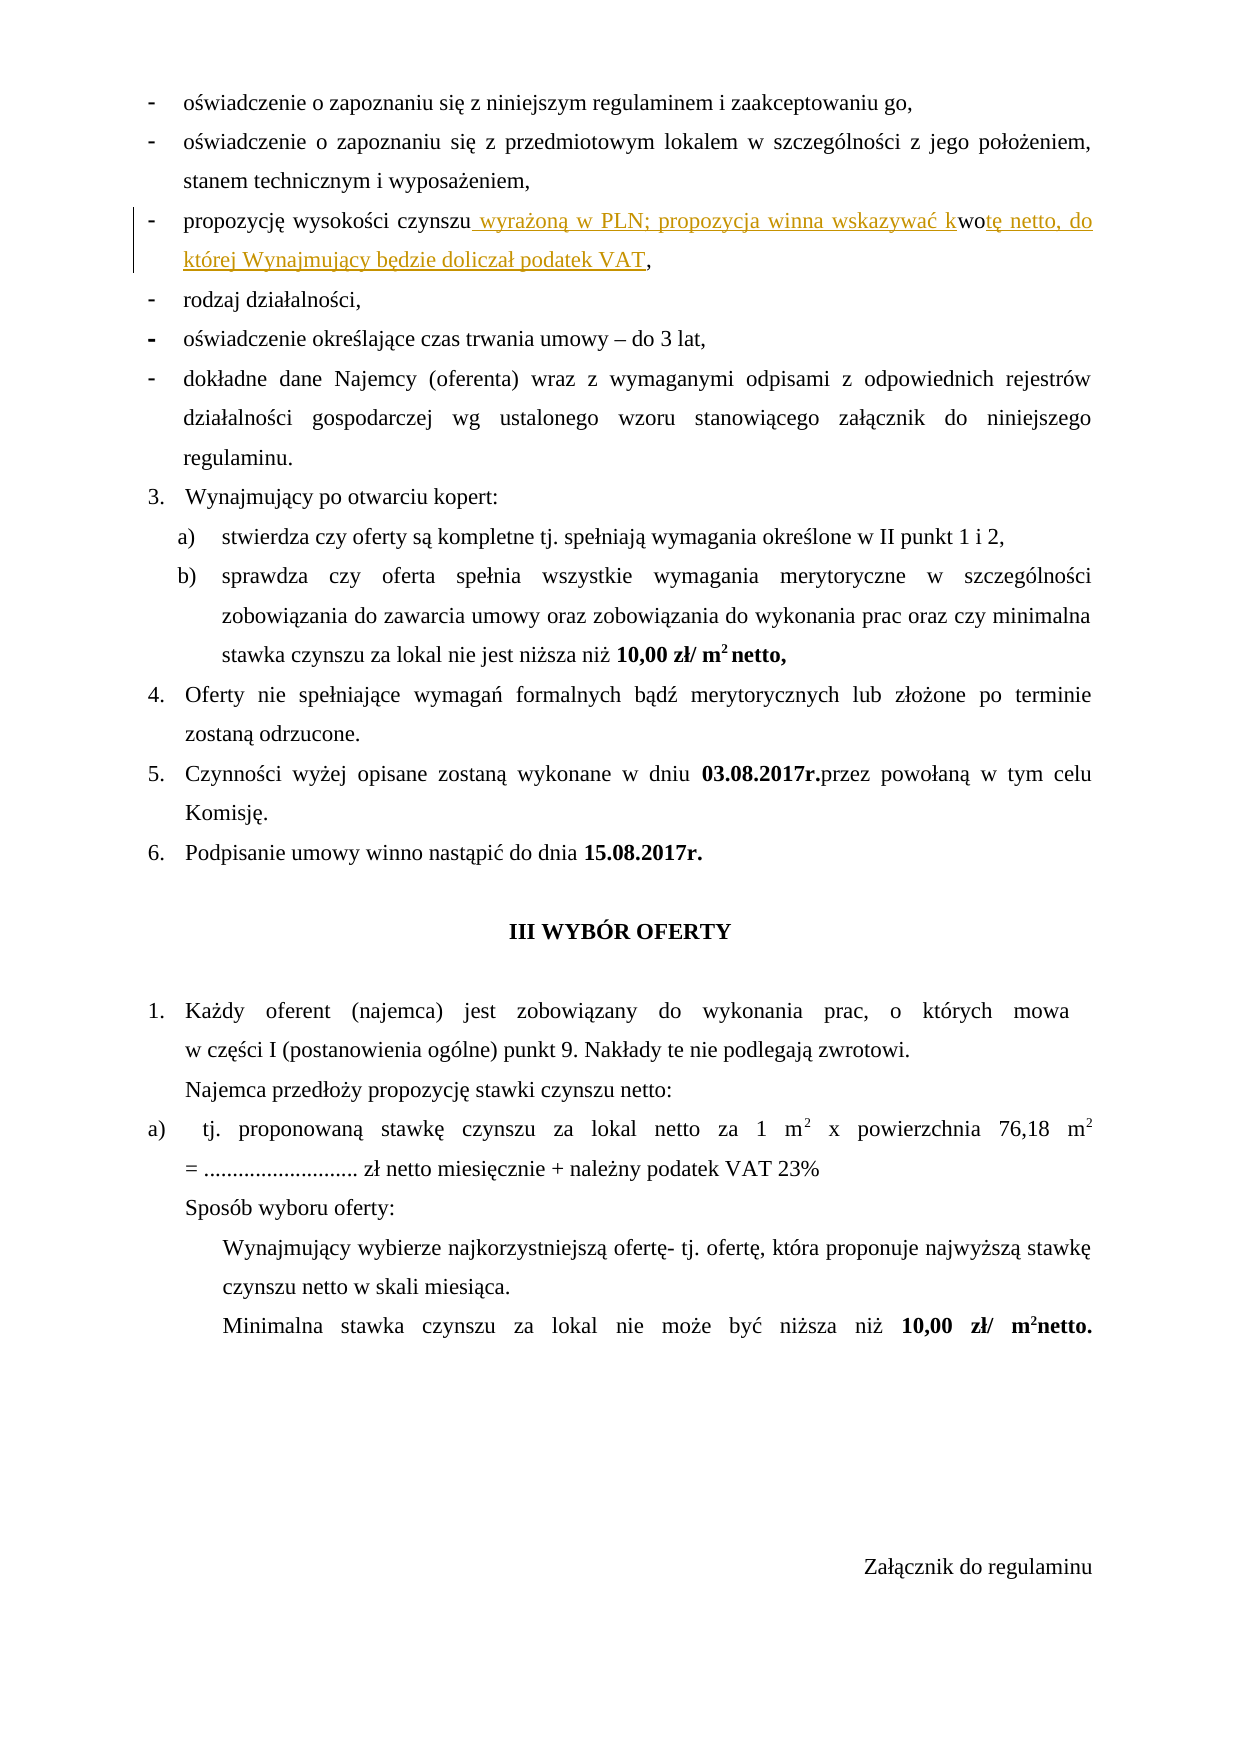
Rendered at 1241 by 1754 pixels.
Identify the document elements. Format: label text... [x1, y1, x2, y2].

text Najemca przedłoży propozycję stawki czynszu netto: [185, 1076, 1092, 1102]
list sprawdza czy oferta spełnia wszystkie wymagania merytoryczne w szczególności zobowiązania do zawarcia umowy oraz zobowiązania do wykonania prac oraz czy minimalna stawka czynszu za lokal nie jest niższa niż 10,00 zł/ m2 netto, [177, 562, 1092, 668]
list Podpisanie umowy winno nastąpić do dnia 15.08.2017r. [148, 839, 1092, 865]
list Minimalna stawka czynszu za lokal nie może być niższa niż 10,00 zł/ m2netto. [222, 1312, 1092, 1381]
list tj. proponowaną stawkę czynszu za lokal netto za 1 m2 x powierzchnia 76,18 m2 = ........................... zł netto miesięcznie + należny podatek VAT 23% [148, 1115, 1092, 1181]
list oświadczenie określające czas trwania umowy – do 3 lat, [148, 326, 1092, 352]
list Oferty nie spełniające wymagań formalnych bądź merytorycznych lub złożone po terminie zostaną odrzucone. [148, 681, 1092, 747]
list oświadczenie o zapoznaniu się z niniejszym regulaminem i zaakceptowaniu go, [148, 89, 1092, 115]
list oświadczenie o zapoznaniu się z przedmiotowym lokalem w szczególności z jego położeniem, stanem technicznym i wyposażeniem, [148, 128, 1092, 194]
text Załącznik do regulaminu [148, 1553, 1092, 1579]
list Wynajmujący wybierze najkorzystniejszą ofertę- tj. ofertę, która proponuje najwyższą stawkę czynszu netto w skali miesiąca. [222, 1233, 1092, 1299]
list stwierdza czy oferty są kompletne tj. spełniają wymagania określone w II punkt 1 i 2, [177, 523, 1092, 549]
list propozycję wysokości czynszuwo, [148, 207, 1092, 273]
list dokładne dane Najemcy (oferenta) wraz z wymaganymi odpisami z odpowiednich rejestrów działalności gospodarczej wg ustalonego wzoru stanowiącego załącznik do niniejszego regulaminu. [148, 365, 1092, 470]
list rodzaj działalności, [148, 286, 1092, 312]
list Wynajmujący po otwarciu kopert: [148, 483, 1092, 510]
list Każdy oferent (najemca) jest zobowiązany do wykonania prac, o których mowa w części I (postanowienia ogólne) punkt 9. Nakłady te nie podlegają zwrotowi. [148, 997, 1092, 1062]
text Sposób wyboru oferty: [148, 1194, 1092, 1220]
list Czynności wyżej opisane zostaną wykonane w dniu 03.08.2017r.przez powołaną w tym celu Komisję. [148, 760, 1092, 826]
text III WYBÓR OFERTY [148, 918, 1092, 944]
